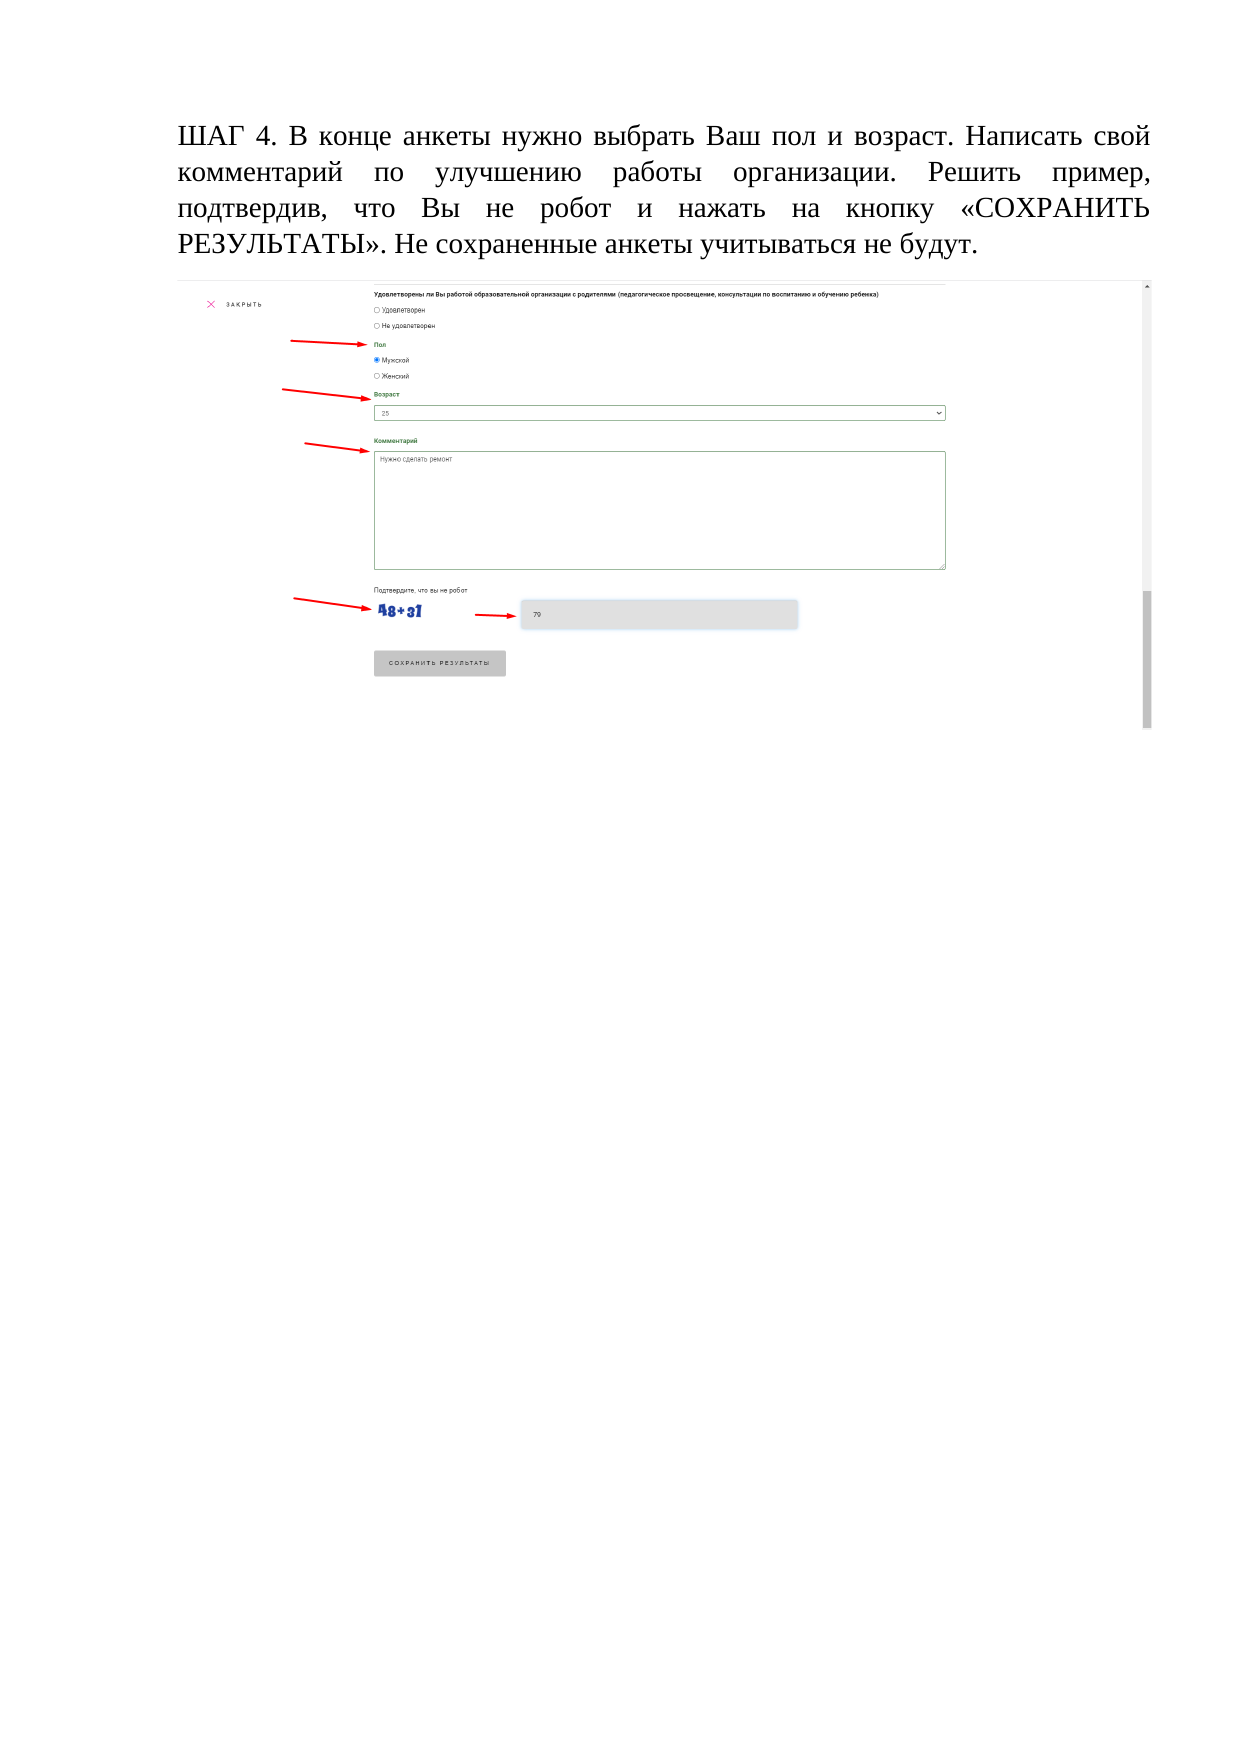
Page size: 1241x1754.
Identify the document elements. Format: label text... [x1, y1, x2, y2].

picture [177, 279, 1152, 730]
text ШАГ 4. В конце анкеты нужно выбрать Ваш пол и возраст. Написать свой комментарий по улучшению работы организации. Решить пример, подтвердив, что Вы не робот и нажать на кнопку «СОХРАНИТЬ РЕЗУЛЬТАТЫ». Не сохраненные анкеты учитываться не будут. [177, 118, 1152, 260]
